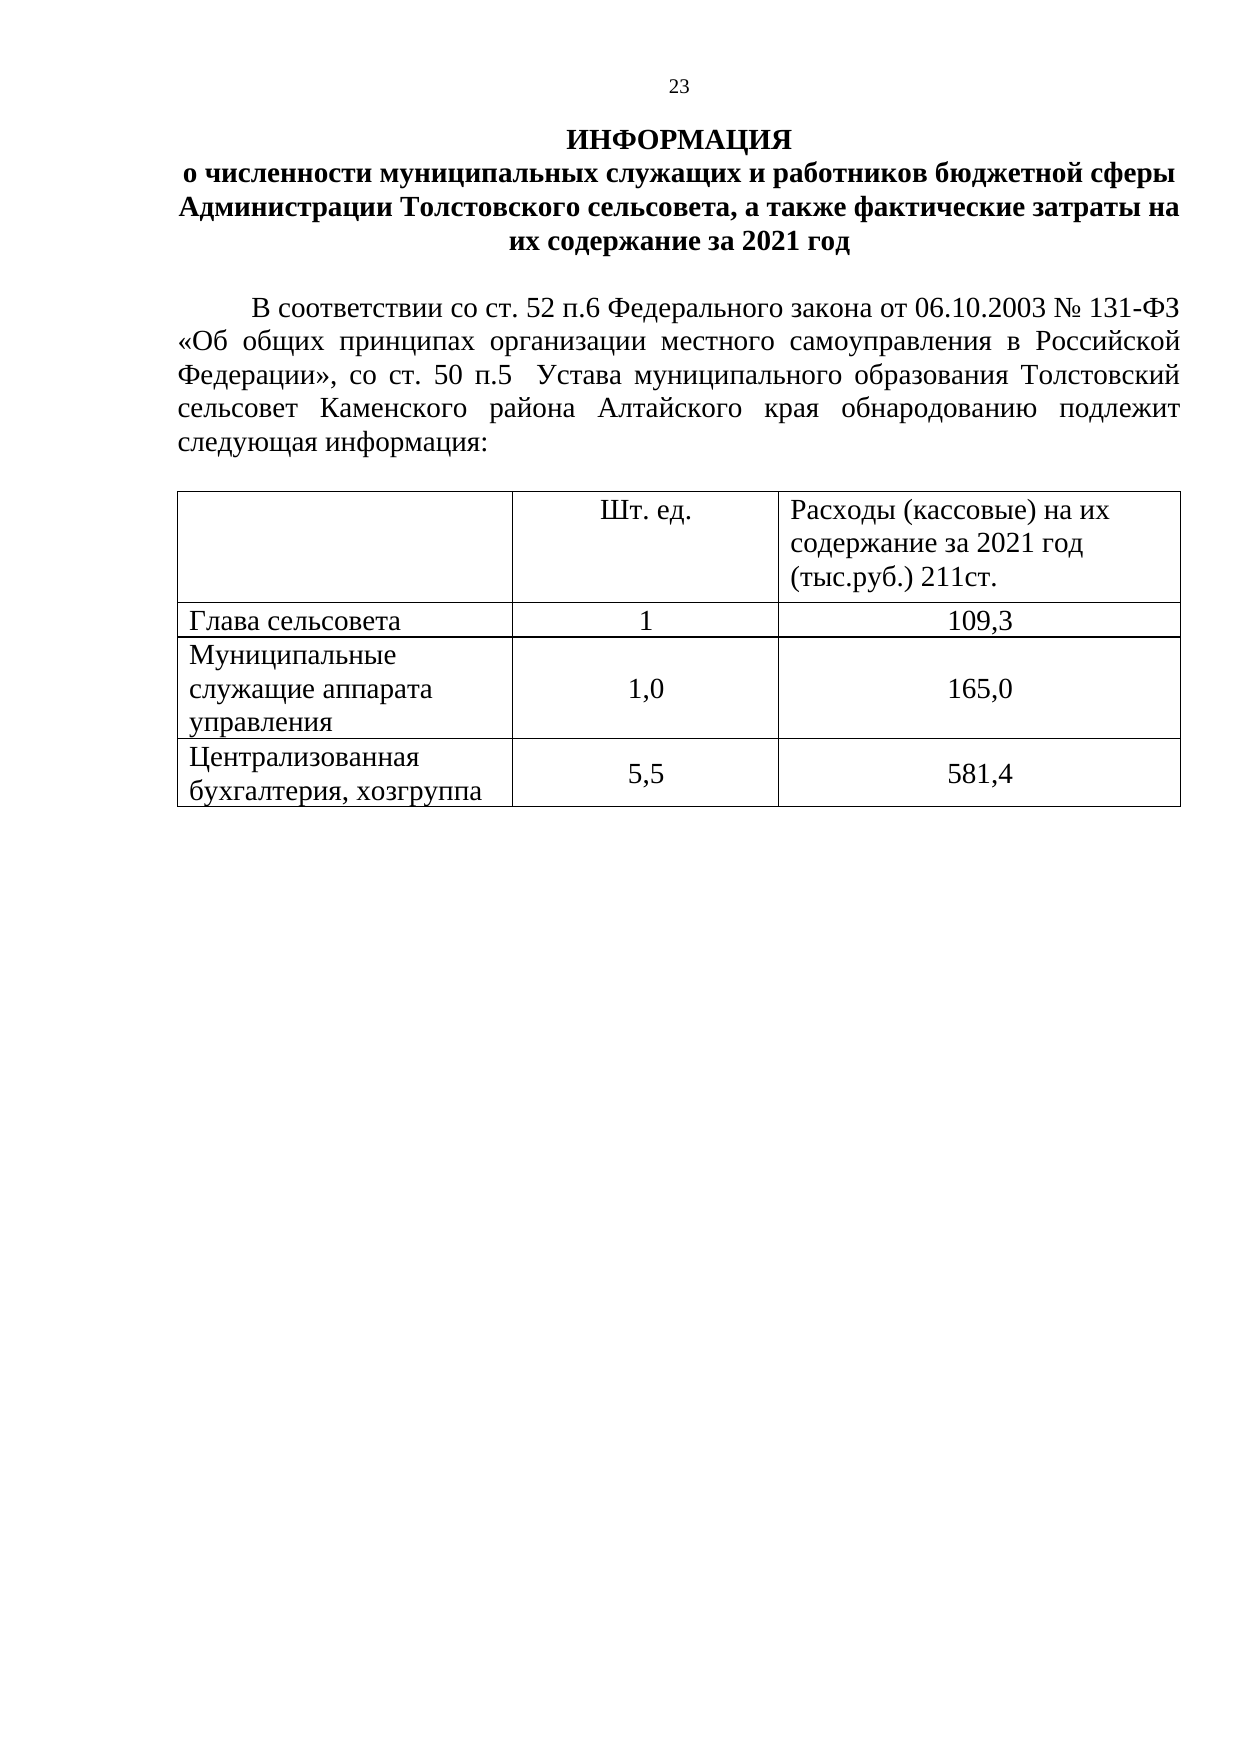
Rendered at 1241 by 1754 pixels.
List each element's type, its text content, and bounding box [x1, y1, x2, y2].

table_cell Муниципальные служащие аппарата управления [178, 638, 512, 738]
table_cell 109,3 [779, 603, 1180, 636]
table_cell 581,4 [779, 739, 1180, 806]
table_cell Централизованная бухгалтерия, хозгруппа [178, 739, 512, 806]
text о численности муниципальных служащих и работников бюджетной сферы Администрации Толстовского сельсовета, а также фактические затраты на их содержание за 2021 год [177, 156, 1181, 256]
table_cell 165,0 [779, 638, 1180, 738]
table_cell 1,0 [513, 638, 778, 738]
table_header Шт. ед. [513, 492, 778, 602]
table_cell 5,5 [513, 739, 778, 806]
table_cell 1 [513, 603, 778, 636]
text В соответствии со ст. 52 п.6 Федерального закона от 06.10.2003 № 131-ФЗ «Об общих принципах организации местного самоуправления в Российской Федерации», со ст. 50 п.5 Устава муниципального образования Толстовский сельсовет Каменского района Алтайского края обнародованию подлежит следующая информация: [177, 290, 1181, 457]
table_header [178, 492, 512, 602]
table_header Расходы (кассовые) на их содержание за 2021 год (тыс.руб.) 211ст. [779, 492, 1180, 602]
table_cell Глава сельсовета [178, 603, 512, 636]
text ИНФОРМАЦИЯ [177, 122, 1181, 156]
